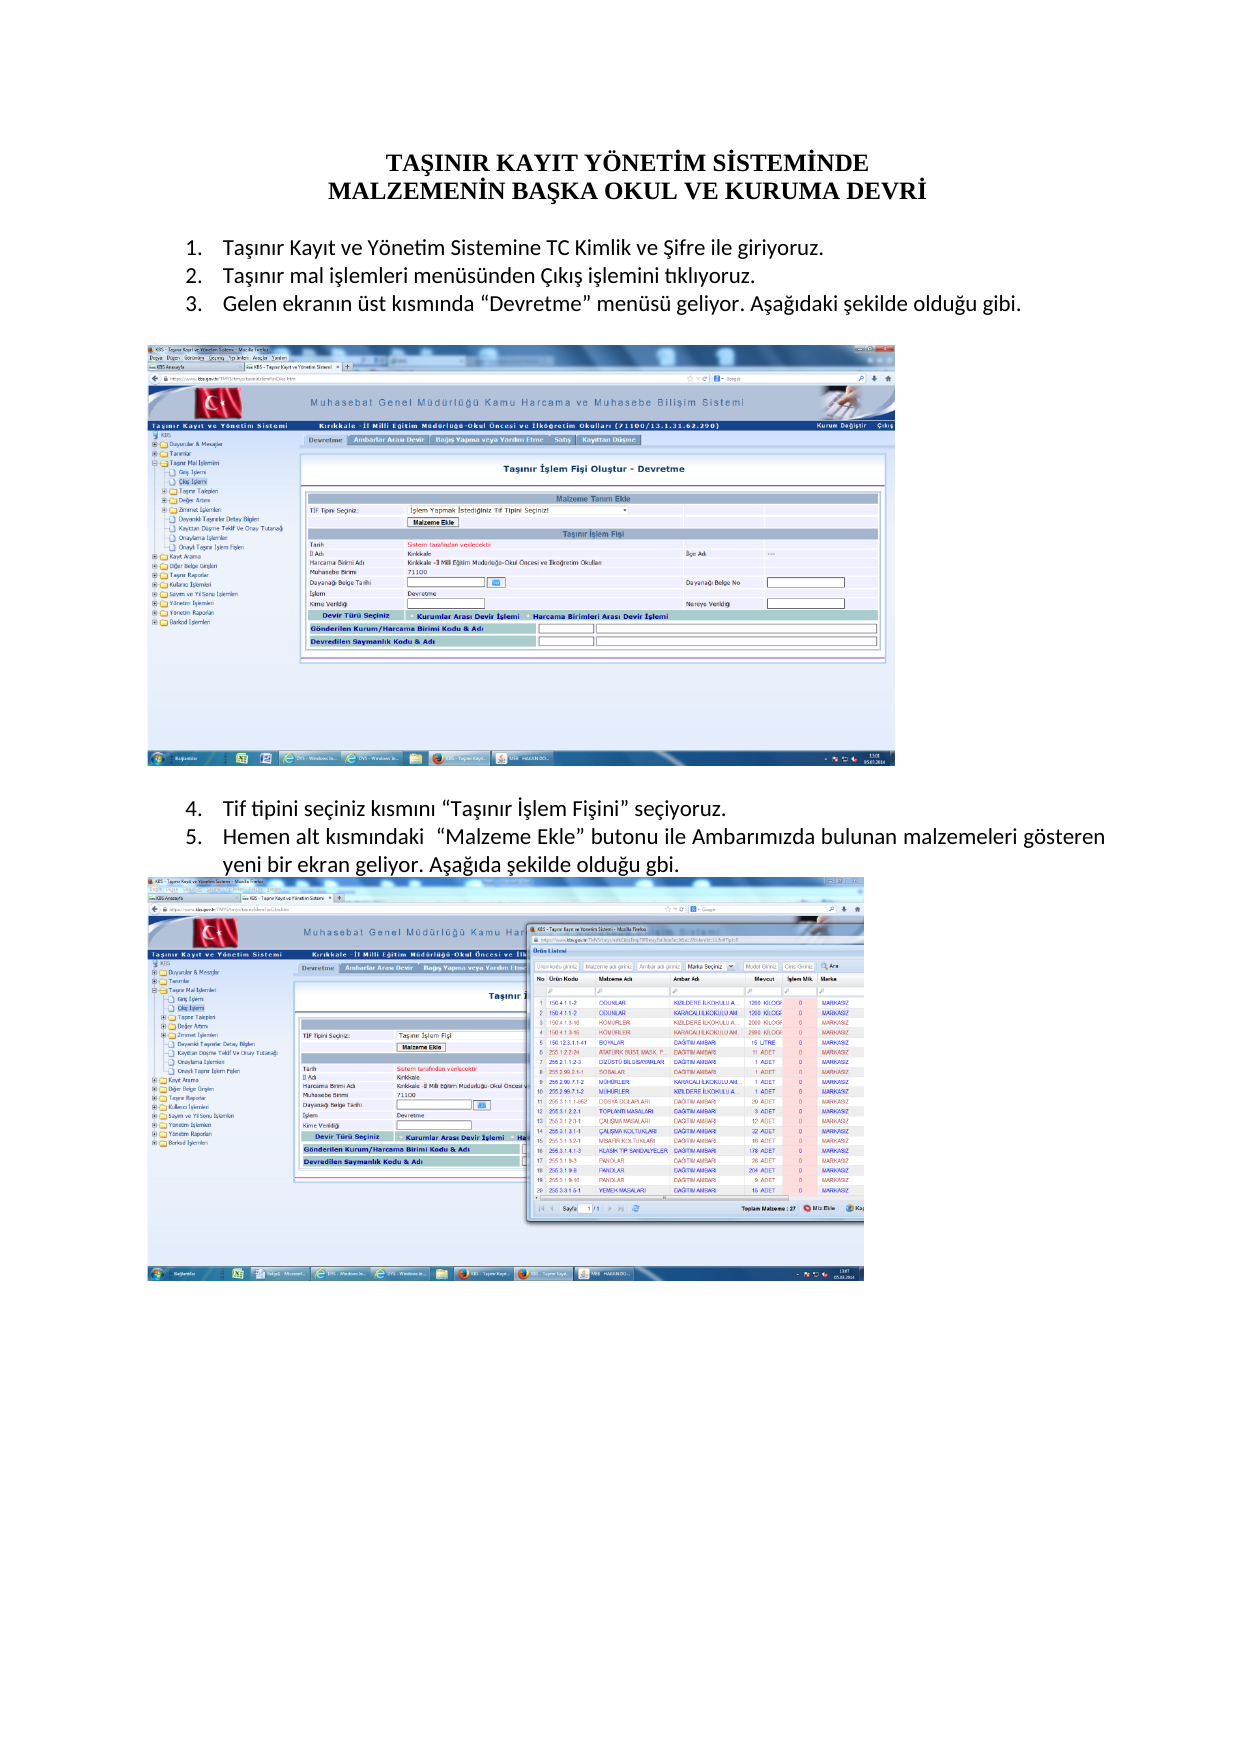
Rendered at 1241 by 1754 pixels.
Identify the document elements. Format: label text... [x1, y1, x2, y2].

list Taşınır Kayıt ve Yönetim Sistemine TC Kimlik ve Şifre ile giriyoruz. [185, 233, 1107, 261]
list Gelen ekranın üst kısmında “Devretme” menüsü geliyor. Aşağıdaki şekilde olduğu gibi. [185, 289, 1107, 317]
picture [147, 877, 864, 1281]
picture [147, 345, 895, 766]
text MALZEMENİN BAŞKA OKUL VE KURUMA DEVRİ [148, 176, 1107, 205]
text TAŞINIR KAYIT YÖNETİM SİSTEMİNDE [148, 148, 1107, 176]
list Hemen alt kısmındaki “Malzeme Ekle” butonu ile Ambarımızda bulunan malzemeleri gösteren yeni bir ekran geliyor. Aşağıda şekilde olduğu gbi. [185, 822, 1107, 878]
list Taşınır mal işlemleri menüsünden Çıkış işlemini tıklıyoruz. [185, 261, 1107, 289]
list Tif tipini seçiniz kısmını “Taşınır İşlem Fişini” seçiyoruz. [185, 794, 1107, 822]
